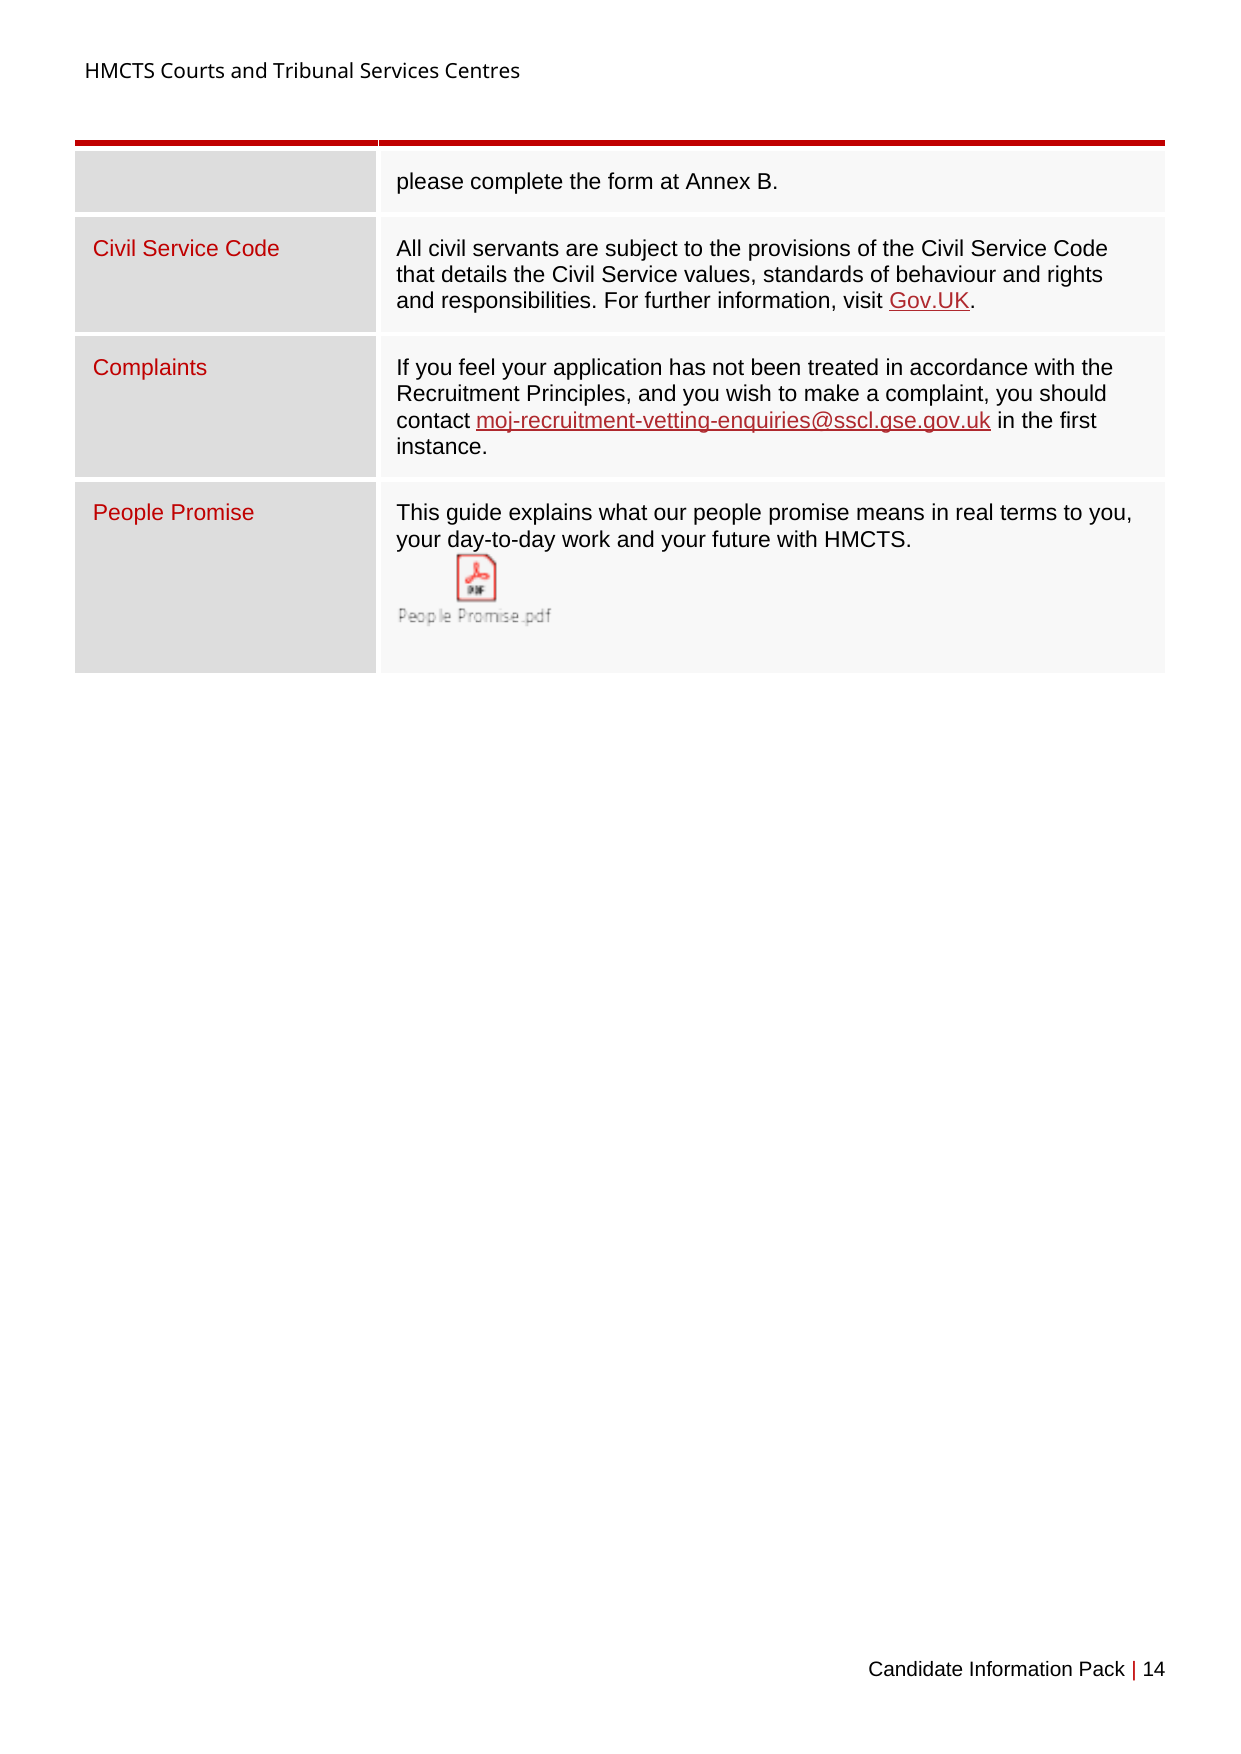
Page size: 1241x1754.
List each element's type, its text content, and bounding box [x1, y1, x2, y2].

table_cell This guide explains what our people promise means in real terms to you, your day-to-day work and your future with HMCTS. [381, 482, 1165, 673]
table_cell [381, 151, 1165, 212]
table_cell Civil Service Code [75, 217, 376, 331]
table_header [379, 140, 1165, 146]
table_cell If you feel your application has not been treated in accordance with the Recruitment Principles, and you wish to make a complaint, you should contact moj-recruitment-vetting-enquiries@sscl.gse.gov.uk in the first instance. [381, 336, 1165, 477]
table_cell Complaints [75, 336, 376, 477]
table_cell People Promise [75, 482, 376, 673]
table_cell All civil servants are subject to the provisions of the Civil Service Code that details the Civil Service values, standards of behaviour and rights and responsibilities. For further information, visit Gov.UK. [381, 217, 1165, 331]
table_header [75, 140, 378, 146]
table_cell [75, 151, 376, 212]
